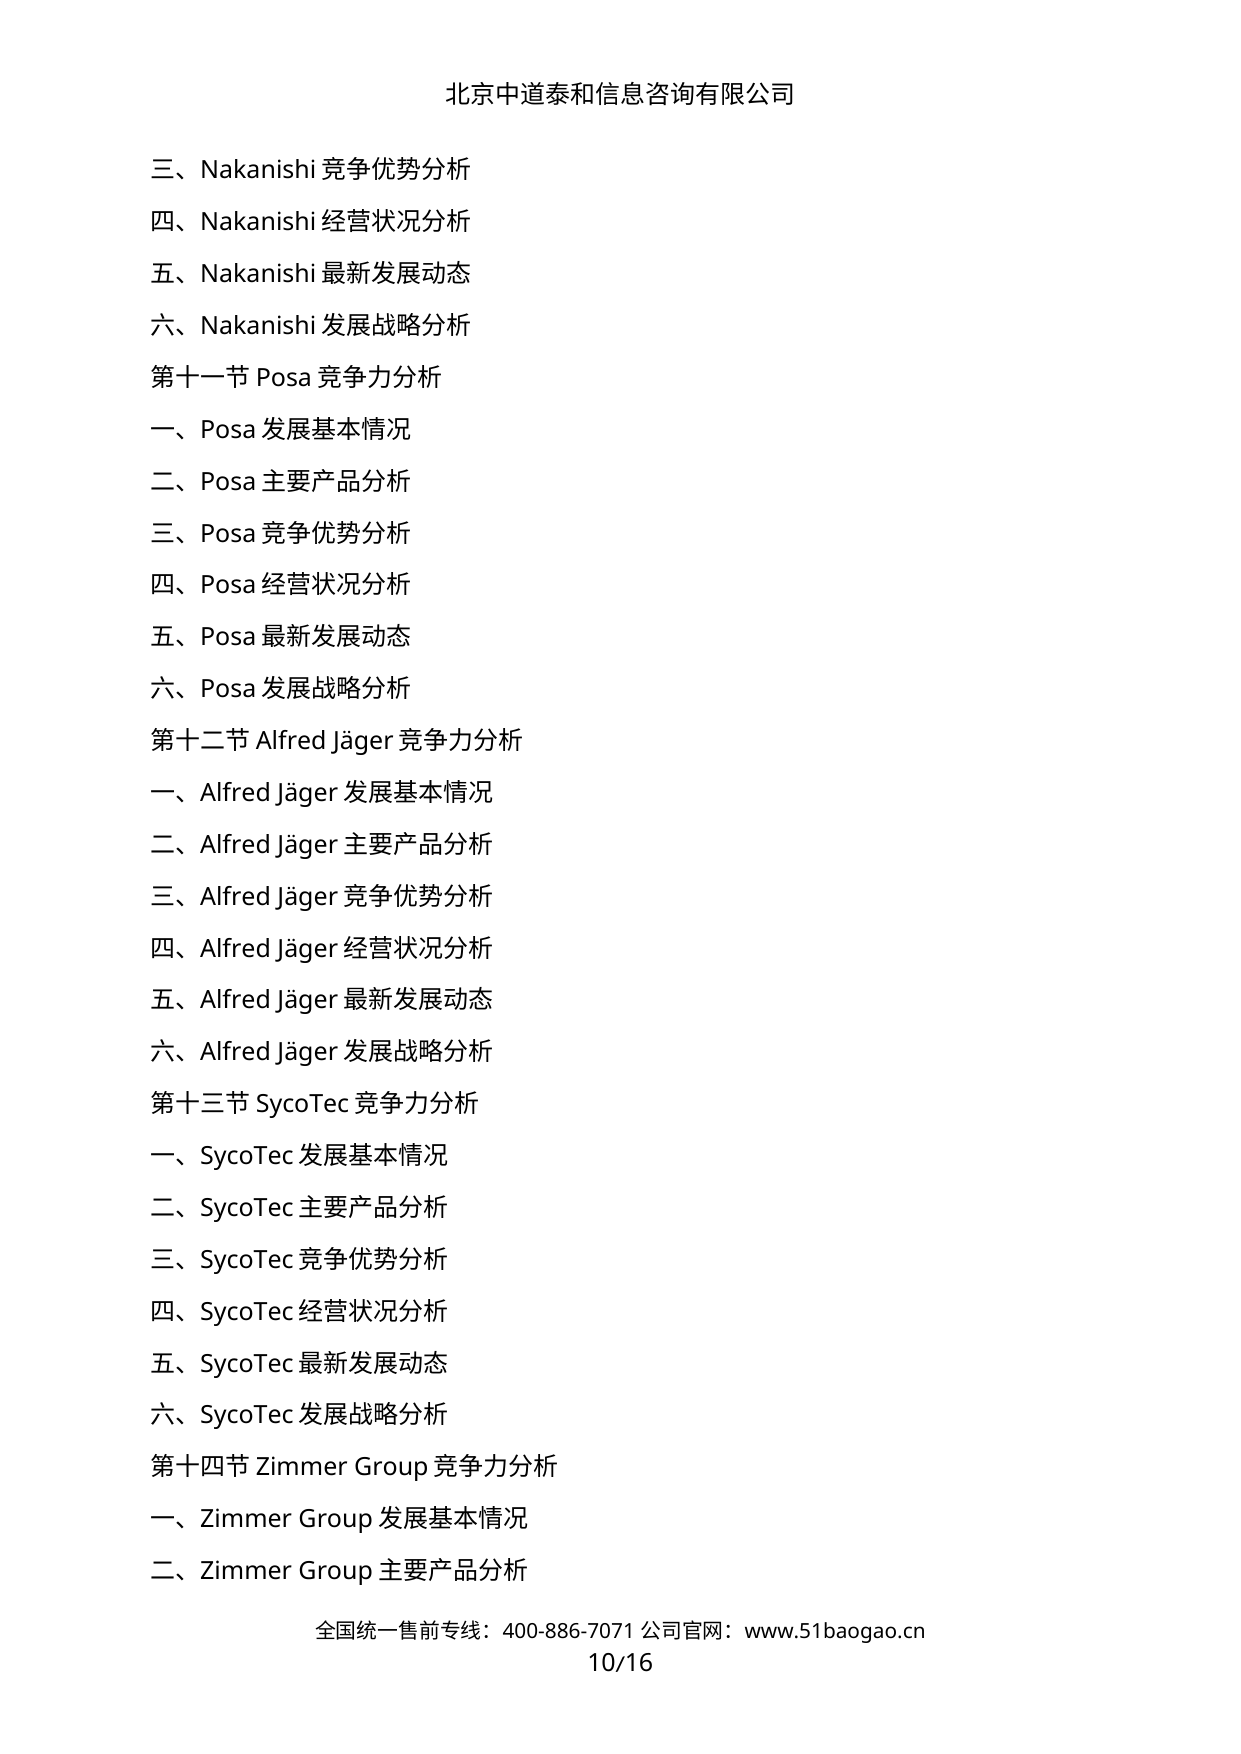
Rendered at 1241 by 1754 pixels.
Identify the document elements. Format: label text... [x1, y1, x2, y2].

text 三、Alfred Jäger竞争优势分析 [150, 876, 1090, 912]
text 五、Nakanishi最新发展动态 [150, 254, 1090, 290]
text 四、Nakanishi经营状况分析 [150, 202, 1090, 238]
text 三、SycoTec竞争优势分析 [150, 1239, 1090, 1276]
text 三、Posa竞争优势分析 [150, 513, 1090, 549]
text 六、SycoTec发展战略分析 [150, 1395, 1090, 1431]
text 五、Alfred Jäger最新发展动态 [150, 980, 1090, 1016]
text 第十一节 Posa竞争力分析 [150, 357, 1090, 394]
text 二、Alfred Jäger主要产品分析 [150, 824, 1090, 861]
text 五、Posa最新发展动态 [150, 617, 1090, 653]
text 四、Posa经营状况分析 [150, 565, 1090, 601]
text 一、Zimmer Group发展基本情况 [150, 1499, 1090, 1535]
text 二、Zimmer Group主要产品分析 [150, 1551, 1090, 1587]
text 一、SycoTec发展基本情况 [150, 1136, 1090, 1172]
text 一、Alfred Jäger发展基本情况 [150, 772, 1090, 809]
text 三、Nakanishi竞争优势分析 [150, 150, 1090, 186]
text 第十四节 Zimmer Group竞争力分析 [150, 1447, 1090, 1483]
text 第十三节 SycoTec竞争力分析 [150, 1084, 1090, 1120]
text 六、Alfred Jäger发展战略分析 [150, 1032, 1090, 1068]
text 第十二节 Alfred Jäger竞争力分析 [150, 721, 1090, 757]
text 二、SycoTec主要产品分析 [150, 1187, 1090, 1224]
text 二、Posa主要产品分析 [150, 461, 1090, 497]
text 五、SycoTec最新发展动态 [150, 1343, 1090, 1379]
text 一、Posa发展基本情况 [150, 409, 1090, 446]
text 四、SycoTec经营状况分析 [150, 1291, 1090, 1327]
text 六、Nakanishi发展战略分析 [150, 306, 1090, 342]
text 六、Posa发展战略分析 [150, 669, 1090, 705]
text 四、Alfred Jäger经营状况分析 [150, 928, 1090, 964]
